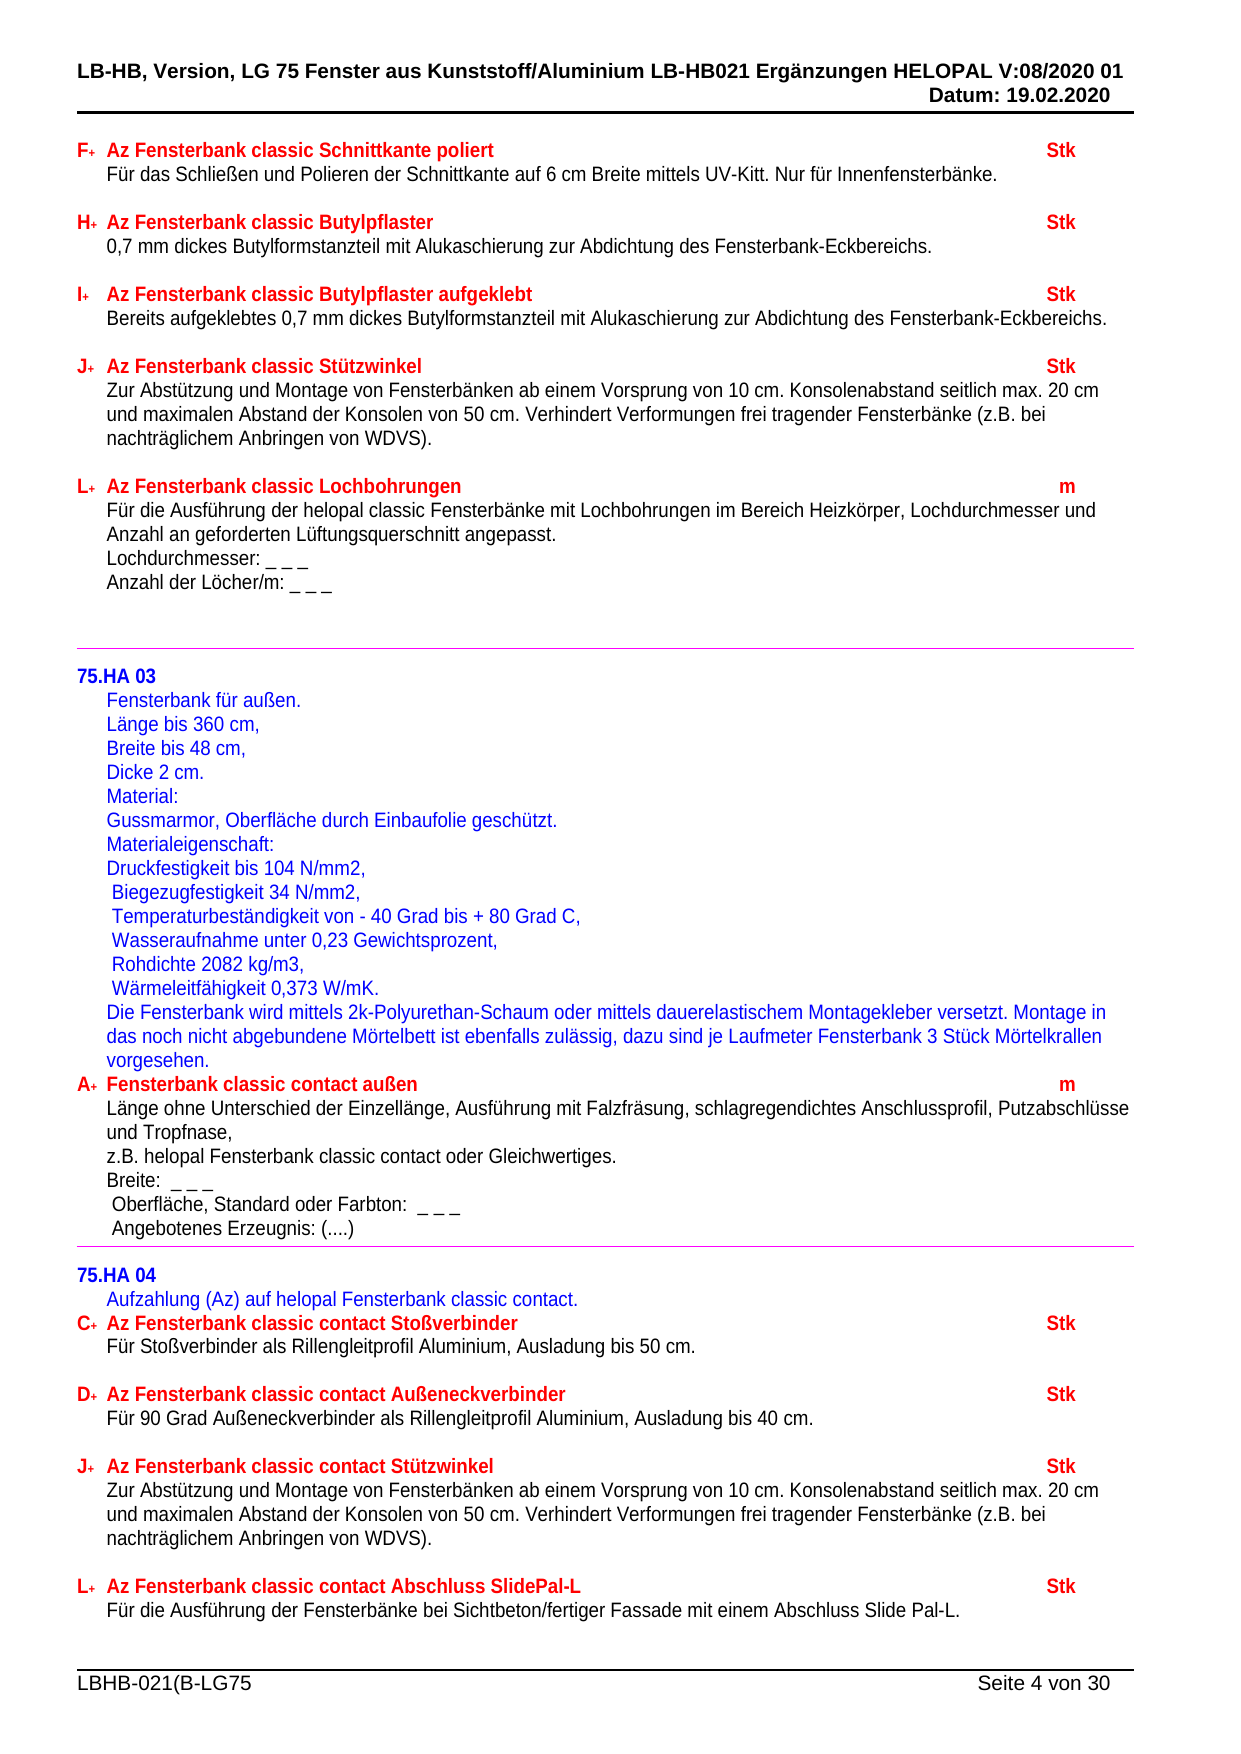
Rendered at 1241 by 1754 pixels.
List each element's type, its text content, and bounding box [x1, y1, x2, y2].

text Angebotenes Erzeugnis: (....) [106, 1215, 1134, 1239]
text Länge ohne Unterschied der Einzellänge, Ausführung mit Falzfräsung, schlagregendichtes Anschlussprofil, Putzabschlüsse und Tropfnase, [106, 1096, 1134, 1143]
text Wärmeleitfähigkeit 0,373 W/mK. [106, 976, 1134, 1000]
text Für das Schließen und Polieren der Schnittkante auf 6 cm Breite mittels UV-Kitt. Nur für Innenfensterbänke. [106, 162, 1134, 186]
text Fensterbank für außen. [106, 688, 1134, 712]
text Zur Abstützung und Montage von Fensterbänken ab einem Vorsprung von 10 cm. Konsolenabstand seitlich max. 20 cm und maximalen Abstand der Konsolen von 50 cm. Verhindert Verformungen frei tragender Fensterbänke (z.B. bei nachträglichem Anbringen von WDVS). [106, 378, 1134, 450]
text z.B. helopal Fensterbank classic contact oder Gleichwertiges. [106, 1143, 1134, 1167]
text Rohdichte 2082 kg/m3, [106, 952, 1134, 976]
text L+ Az Fensterbank classic Lochbohrungen m [77, 474, 1134, 498]
text Materialeigenschaft: [106, 832, 1134, 856]
text 75.HA 03 [77, 664, 1134, 688]
text Zur Abstützung und Montage von Fensterbänken ab einem Vorsprung von 10 cm. Konsolenabstand seitlich max. 20 cm und maximalen Abstand der Konsolen von 50 cm. Verhindert Verformungen frei tragender Fensterbänke (z.B. bei nachträglichem Anbringen von WDVS). [106, 1478, 1134, 1550]
text L+ Az Fensterbank classic contact Abschluss SlidePal-L Stk [77, 1574, 1134, 1598]
text Für 90 Grad Außeneckverbinder als Rillengleitprofil Aluminium, Ausladung bis 40 cm. [106, 1406, 1134, 1430]
text A+ Fensterbank classic contact außen m [77, 1072, 1134, 1096]
text Bereits aufgeklebtes 0,7 mm dickes Butylformstanzteil mit Alukaschierung zur Abdichtung des Fensterbank-Eckbereichs. [106, 306, 1134, 330]
text Für die Ausführung der helopal classic Fensterbänke mit Lochbohrungen im Bereich Heizkörper, Lochdurchmesser und Anzahl an geforderten Lüftungsquerschnitt angepasst. [106, 498, 1134, 546]
text H+ Az Fensterbank classic Butylpflaster Stk [77, 210, 1134, 234]
text Länge bis 360 cm, [106, 712, 1134, 736]
text Material: [106, 784, 1134, 808]
text Aufzahlung (Az) auf helopal Fensterbank classic contact. [106, 1286, 1134, 1310]
text D+ Az Fensterbank classic contact Außeneckverbinder Stk [77, 1382, 1134, 1406]
text Für die Ausführung der Fensterbänke bei Sichtbeton/fertiger Fassade mit einem Abschluss Slide Pal-L. [106, 1598, 1134, 1622]
text Temperaturbeständigkeit von - 40 Grad bis + 80 Grad C, [106, 904, 1134, 928]
text Oberfläche, Standard oder Farbton: _ _ _ [106, 1191, 1134, 1215]
text 0,7 mm dickes Butylformstanzteil mit Alukaschierung zur Abdichtung des Fensterbank-Eckbereichs. [106, 234, 1134, 258]
text Anzahl der Löcher/m: _ _ _ [106, 569, 1134, 593]
text Druckfestigkeit bis 104 N/mm2, [106, 856, 1134, 880]
text Die Fensterbank wird mittels 2k-Polyurethan-Schaum oder mittels dauerelastischem Montagekleber versetzt. Montage in das noch nicht abgebundene Mörtelbett ist ebenfalls zulässig, dazu sind je Laufmeter Fensterbank 3 Stück Mörtelkrallen vorgesehen. [106, 1000, 1134, 1072]
text Dicke 2 cm. [106, 760, 1134, 784]
text Für Stoßverbinder als Rillengleitprofil Aluminium, Ausladung bis 50 cm. [106, 1334, 1134, 1358]
text 75.HA 04 [77, 1262, 1134, 1286]
text J+ Az Fensterbank classic Stützwinkel Stk [77, 354, 1134, 378]
text Lochdurchmesser: _ _ _ [106, 546, 1134, 569]
text Gussmarmor, Oberfläche durch Einbaufolie geschützt. [106, 808, 1134, 832]
text Wasseraufnahme unter 0,23 Gewichtsprozent, [106, 928, 1134, 952]
text F+ Az Fensterbank classic Schnittkante poliert Stk [77, 138, 1134, 162]
text Biegezugfestigkeit 34 N/mm2, [106, 880, 1134, 904]
text C+ Az Fensterbank classic contact Stoßverbinder Stk [77, 1310, 1134, 1334]
text Breite: _ _ _ [106, 1167, 1134, 1191]
text J+ Az Fensterbank classic contact Stützwinkel Stk [77, 1454, 1134, 1478]
text I+ Az Fensterbank classic Butylpflaster aufgeklebt Stk [77, 282, 1134, 306]
text Breite bis 48 cm, [106, 736, 1134, 760]
